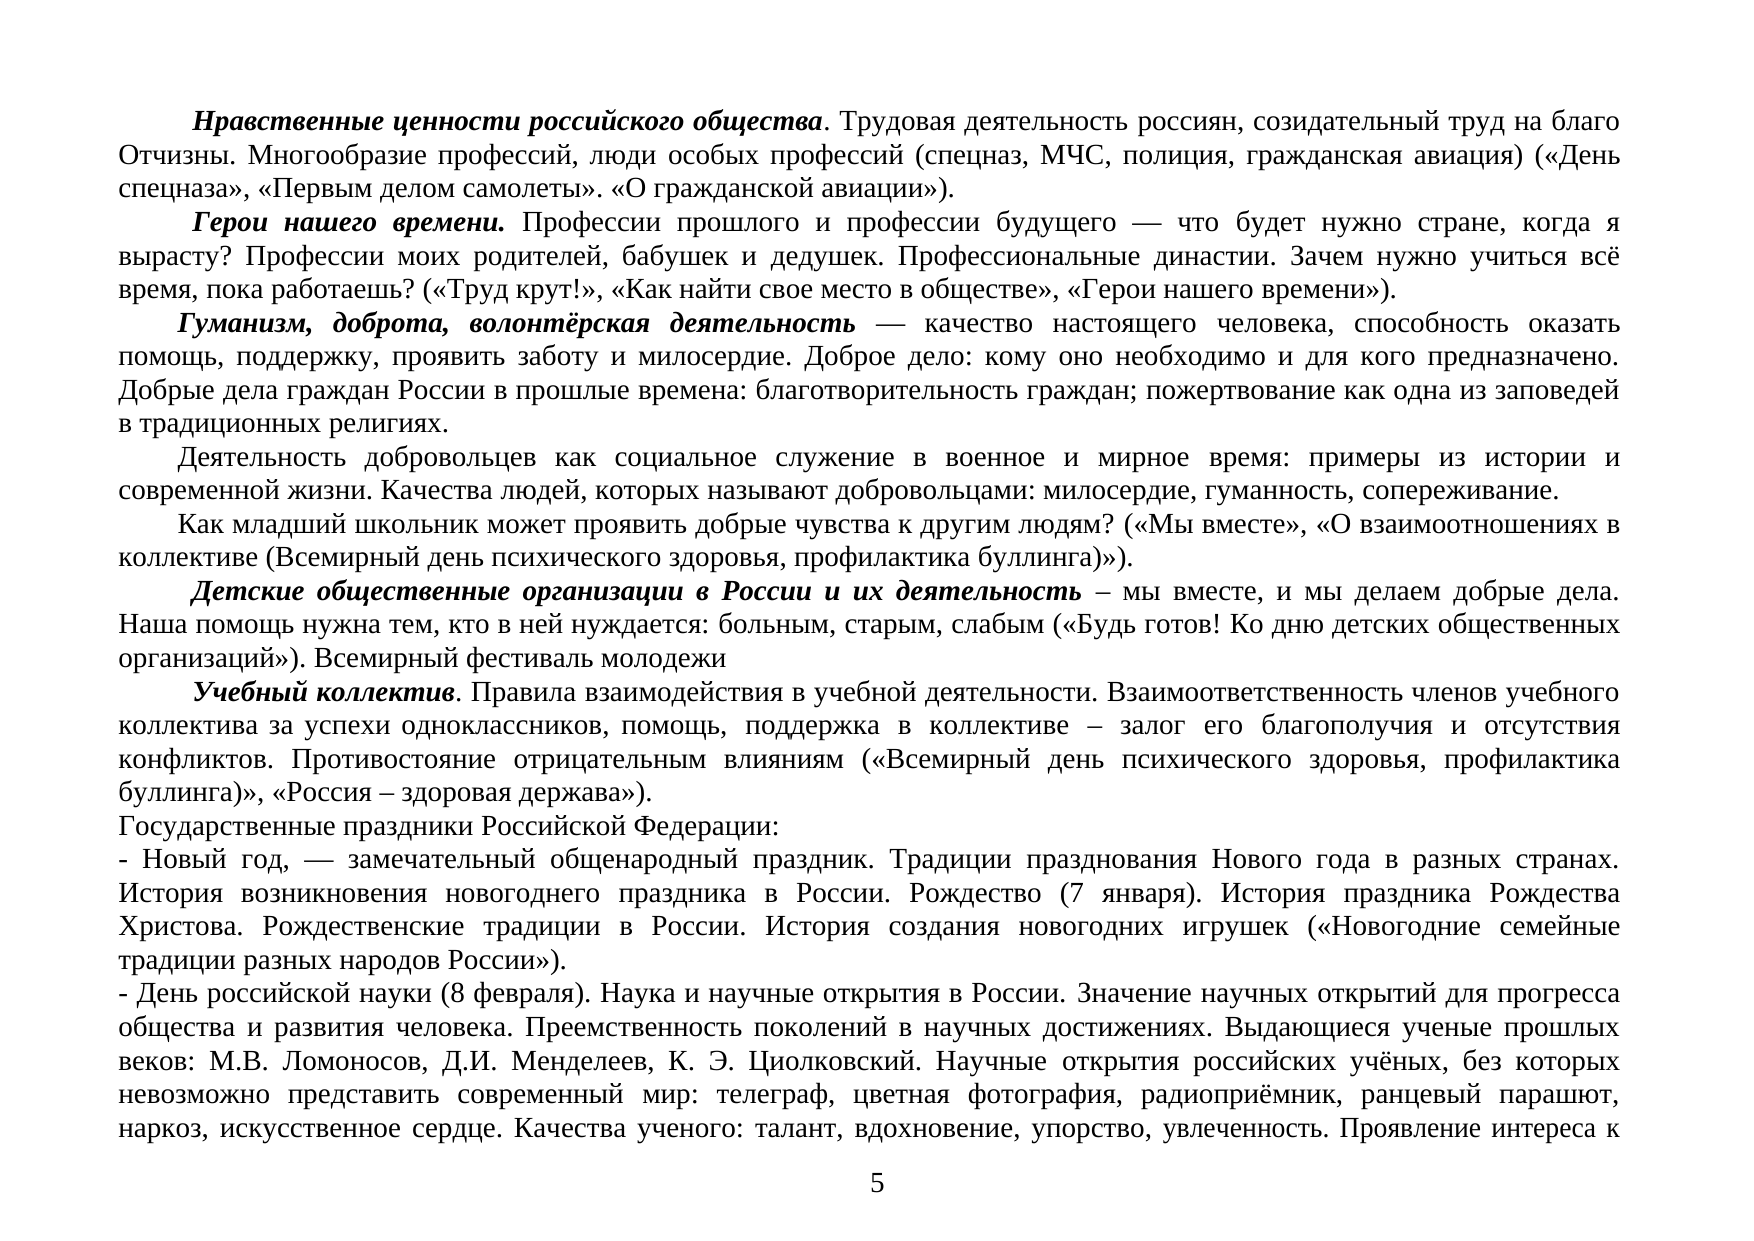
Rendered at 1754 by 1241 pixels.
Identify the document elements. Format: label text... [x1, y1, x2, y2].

text Деятельность добровольцев как социальное служение в военное и мирное время: примеры из истории и современной жизни. Качества людей, которых называют добровольцами: милосердие, гуманность, сопереживание. [118, 439, 1620, 506]
text Учебный коллектив. Правила взаимодействия в учебной деятельности. Взаимоответственность членов учебного коллектива за успехи одноклассников, помощь, поддержка в коллективе – залог его благополучия и отсутствия конфликтов. Противостояние отрицательным влияниям («Всемирный день психического здоровья, профилактика буллинга)», «Россия – здоровая держава»). [118, 674, 1620, 808]
text Как младший школьник может проявить добрые чувства к другим людям? («Мы вместе», «О взаимоотношениях в коллективе (Всемирный день психического здоровья, профилактика буллинга)»). [118, 506, 1620, 573]
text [118, 976, 1620, 1143]
text Гуманизм, доброта, волонтёрская деятельность — качество настоящего человека, способность оказать помощь, поддержку, проявить заботу и милосердие. Доброе дело: кому оно необходимо и для кого предназначено. Добрые дела граждан России в прошлые времена: благотворительность граждан; пожертвование как одна из заповедей в традиционных религиях. [118, 305, 1620, 439]
text Герои нашего времени. Профессии прошлого и профессии будущего — что будет нужно стране, когда я вырасту? Профессии моих родителей, бабушек и дедушек. Профессиональные династии. Зачем нужно учиться всё время, пока работаешь? («Труд крут!», «Как найти свое место в обществе», «Герои нашего времени»). [118, 204, 1620, 305]
text Нравственные ценности российского общества. Трудовая деятельность россиян, созидательный труд на благо Отчизны. Многообразие профессий, люди особых профессий (спецназ, МЧС, полиция, гражданская авиация) («День спецназа», «Первым делом самолеты». «О гражданской авиации»). [118, 103, 1620, 204]
text - Новый год, — замечательный общенародный праздник. Традиции празднования Нового года в разных странах. История возникновения новогоднего праздника в России. Рождество (7 января). История праздника Рождества Христова. Рождественские традиции в России. История создания новогодних игрушек («Новогодние семейные традиции разных народов России»). [118, 841, 1620, 976]
text Государственные праздники Российской Федерации: [118, 808, 1636, 841]
text Детские общественные организации в России и их деятельность – мы вместе, и мы делаем добрые дела. Наша помощь нужна тем, кто в ней нуждается: больным, старым, слабым («Будь готов! Ко дню детских общественных организаций»). Всемирный фестиваль молодежи [118, 573, 1620, 674]
